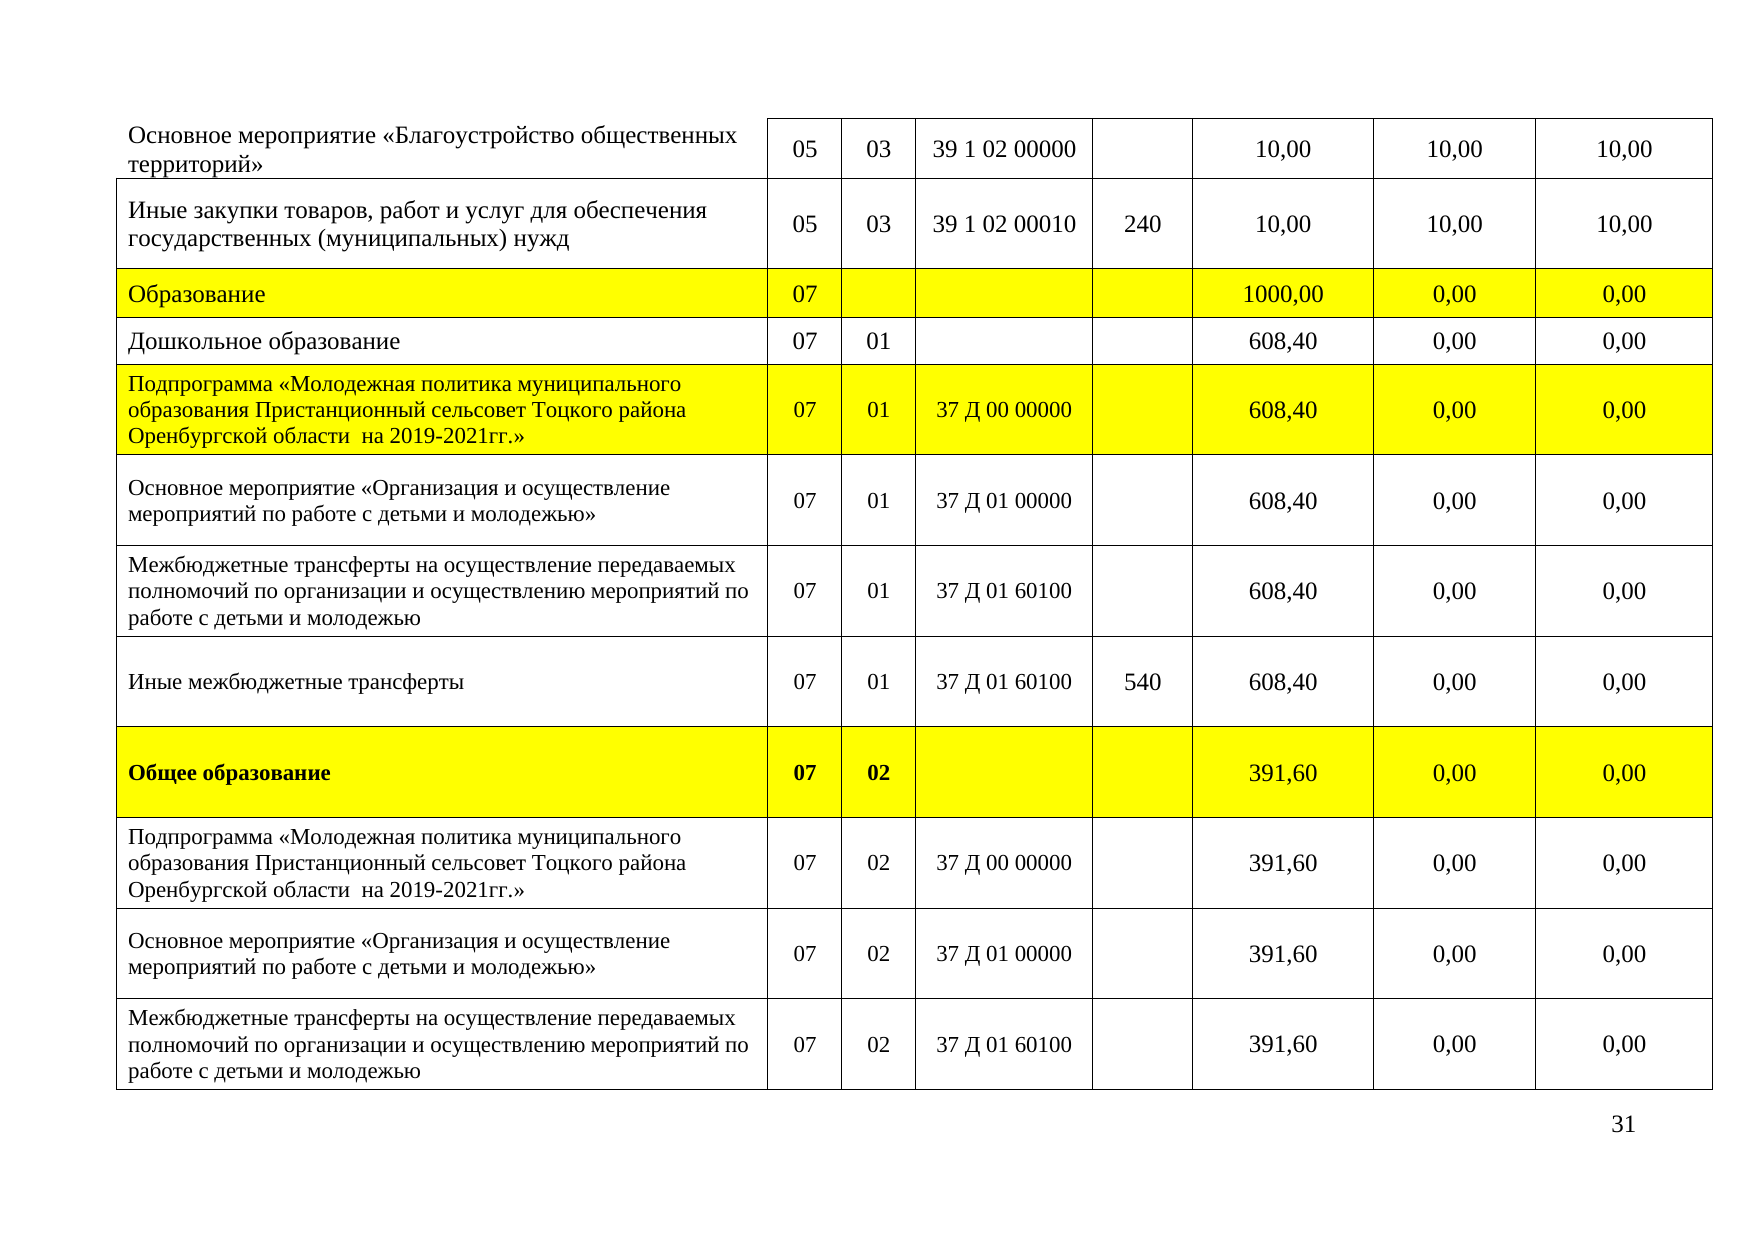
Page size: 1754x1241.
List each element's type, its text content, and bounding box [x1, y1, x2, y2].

table_cell 07 [768, 365, 841, 454]
table_cell 05 [768, 179, 841, 268]
table_cell 10,00 [1536, 179, 1712, 268]
table_cell 0,00 [1536, 637, 1712, 726]
table_cell [1093, 269, 1192, 317]
table_cell [916, 269, 1092, 317]
table_cell Иные закупки товаров, работ и услуг для обеспечения государственных (муниципальных) нужд [117, 179, 767, 268]
table_cell Межбюджетные трансферты на осуществление передаваемых полномочий по организации и осуществлению мероприятий по работе с детьми и молодежью [117, 546, 767, 636]
table_cell Основное мероприятие «Организация и осуществление мероприятий по работе с детьми и молодежью» [117, 455, 767, 545]
table_cell 07 [768, 637, 841, 726]
table_cell 07 [768, 546, 841, 636]
table_cell 0,00 [1374, 365, 1535, 454]
table_cell 39 1 02 00000 [916, 119, 1092, 178]
table_cell 0,00 [1536, 818, 1712, 907]
table_cell Общее образование [117, 727, 767, 817]
table_cell 37 Д 00 00000 [916, 818, 1092, 907]
table_cell 07 [768, 727, 841, 817]
table_cell 37 Д 00 00000 [916, 365, 1092, 454]
table_cell 01 [842, 637, 915, 726]
table_cell Дошкольное образование [117, 318, 767, 364]
table_cell Образование [117, 269, 767, 317]
table_cell 10,00 [1374, 179, 1535, 268]
table_cell 07 [768, 269, 841, 317]
table_cell 01 [842, 455, 915, 545]
table_cell 0,00 [1536, 727, 1712, 817]
table_cell 07 [768, 818, 841, 907]
table_cell 07 [768, 999, 841, 1089]
table_cell [1093, 546, 1192, 636]
table_cell 0,00 [1536, 365, 1712, 454]
table_cell 10,00 [1374, 119, 1535, 178]
table_cell 01 [842, 546, 915, 636]
table_cell [1093, 119, 1192, 178]
table_cell 02 [842, 727, 915, 817]
table_cell Подпрограмма «Молодежная политика муниципального образования Пристанционный сельсовет Тоцкого района Оренбургской области на 2019-2021гг.» [117, 818, 767, 907]
table_cell 0,00 [1374, 269, 1535, 317]
table_cell 0,00 [1374, 727, 1535, 817]
table_cell [1093, 909, 1192, 998]
table_cell 0,00 [1374, 999, 1535, 1089]
table_cell 39 1 02 00010 [916, 179, 1092, 268]
table_cell 01 [842, 318, 915, 364]
table_cell Межбюджетные трансферты на осуществление передаваемых полномочий по организации и осуществлению мероприятий по работе с детьми и молодежью [117, 999, 767, 1089]
table_cell 391,60 [1193, 999, 1373, 1089]
table_cell 391,60 [1193, 909, 1373, 998]
table_cell 0,00 [1374, 818, 1535, 907]
table_cell 540 [1093, 637, 1192, 726]
table_cell [1093, 365, 1192, 454]
table_cell 391,60 [1193, 818, 1373, 907]
table_cell 02 [842, 909, 915, 998]
table_cell [842, 269, 915, 317]
table_cell [1093, 999, 1192, 1089]
table_cell 0,00 [1536, 999, 1712, 1089]
table_cell 0,00 [1536, 318, 1712, 364]
table_cell 0,00 [1536, 546, 1712, 636]
table_cell 608,40 [1193, 365, 1373, 454]
table_cell Основное мероприятие «Благоустройство общественных территорий» [117, 118, 767, 178]
table_cell 02 [842, 818, 915, 907]
table_cell 608,40 [1193, 318, 1373, 364]
table_cell 1000,00 [1193, 269, 1373, 317]
table_cell [916, 318, 1092, 364]
table_cell [1093, 727, 1192, 817]
table_cell 37 Д 01 60100 [916, 999, 1092, 1089]
table_cell 37 Д 01 00000 [916, 909, 1092, 998]
table_cell 0,00 [1374, 637, 1535, 726]
table_cell 0,00 [1374, 909, 1535, 998]
table_cell 0,00 [1374, 318, 1535, 364]
table_cell 240 [1093, 179, 1192, 268]
table_cell 37 Д 01 60100 [916, 546, 1092, 636]
table_cell [1093, 818, 1192, 907]
table_cell 02 [842, 999, 915, 1089]
table_cell 608,40 [1193, 455, 1373, 545]
table_cell 01 [842, 365, 915, 454]
table_cell 07 [768, 318, 841, 364]
table_cell 608,40 [1193, 637, 1373, 726]
table_cell 10,00 [1536, 119, 1712, 178]
table_cell 37 Д 01 00000 [916, 455, 1092, 545]
table_cell [1093, 318, 1192, 364]
table_cell 0,00 [1374, 546, 1535, 636]
table_cell 10,00 [1193, 119, 1373, 178]
table_cell 0,00 [1536, 269, 1712, 317]
table_cell 07 [768, 455, 841, 545]
table_cell Основное мероприятие «Организация и осуществление мероприятий по работе с детьми и молодежью» [117, 909, 767, 998]
table_cell Иные межбюджетные трансферты [117, 637, 767, 726]
table_cell [916, 727, 1092, 817]
table_cell 0,00 [1374, 455, 1535, 545]
table_cell [1093, 455, 1192, 545]
table_cell 03 [842, 119, 915, 178]
table_cell 0,00 [1536, 455, 1712, 545]
table_cell 03 [842, 179, 915, 268]
table_cell 10,00 [1193, 179, 1373, 268]
table_cell Подпрограмма «Молодежная политика муниципального образования Пристанционный сельсовет Тоцкого района Оренбургской области на 2019-2021гг.» [117, 365, 767, 454]
table_cell 37 Д 01 60100 [916, 637, 1092, 726]
table_cell 05 [768, 119, 841, 178]
table_cell 07 [768, 909, 841, 998]
table_cell 608,40 [1193, 546, 1373, 636]
table_cell 391,60 [1193, 727, 1373, 817]
table_cell 0,00 [1536, 909, 1712, 998]
